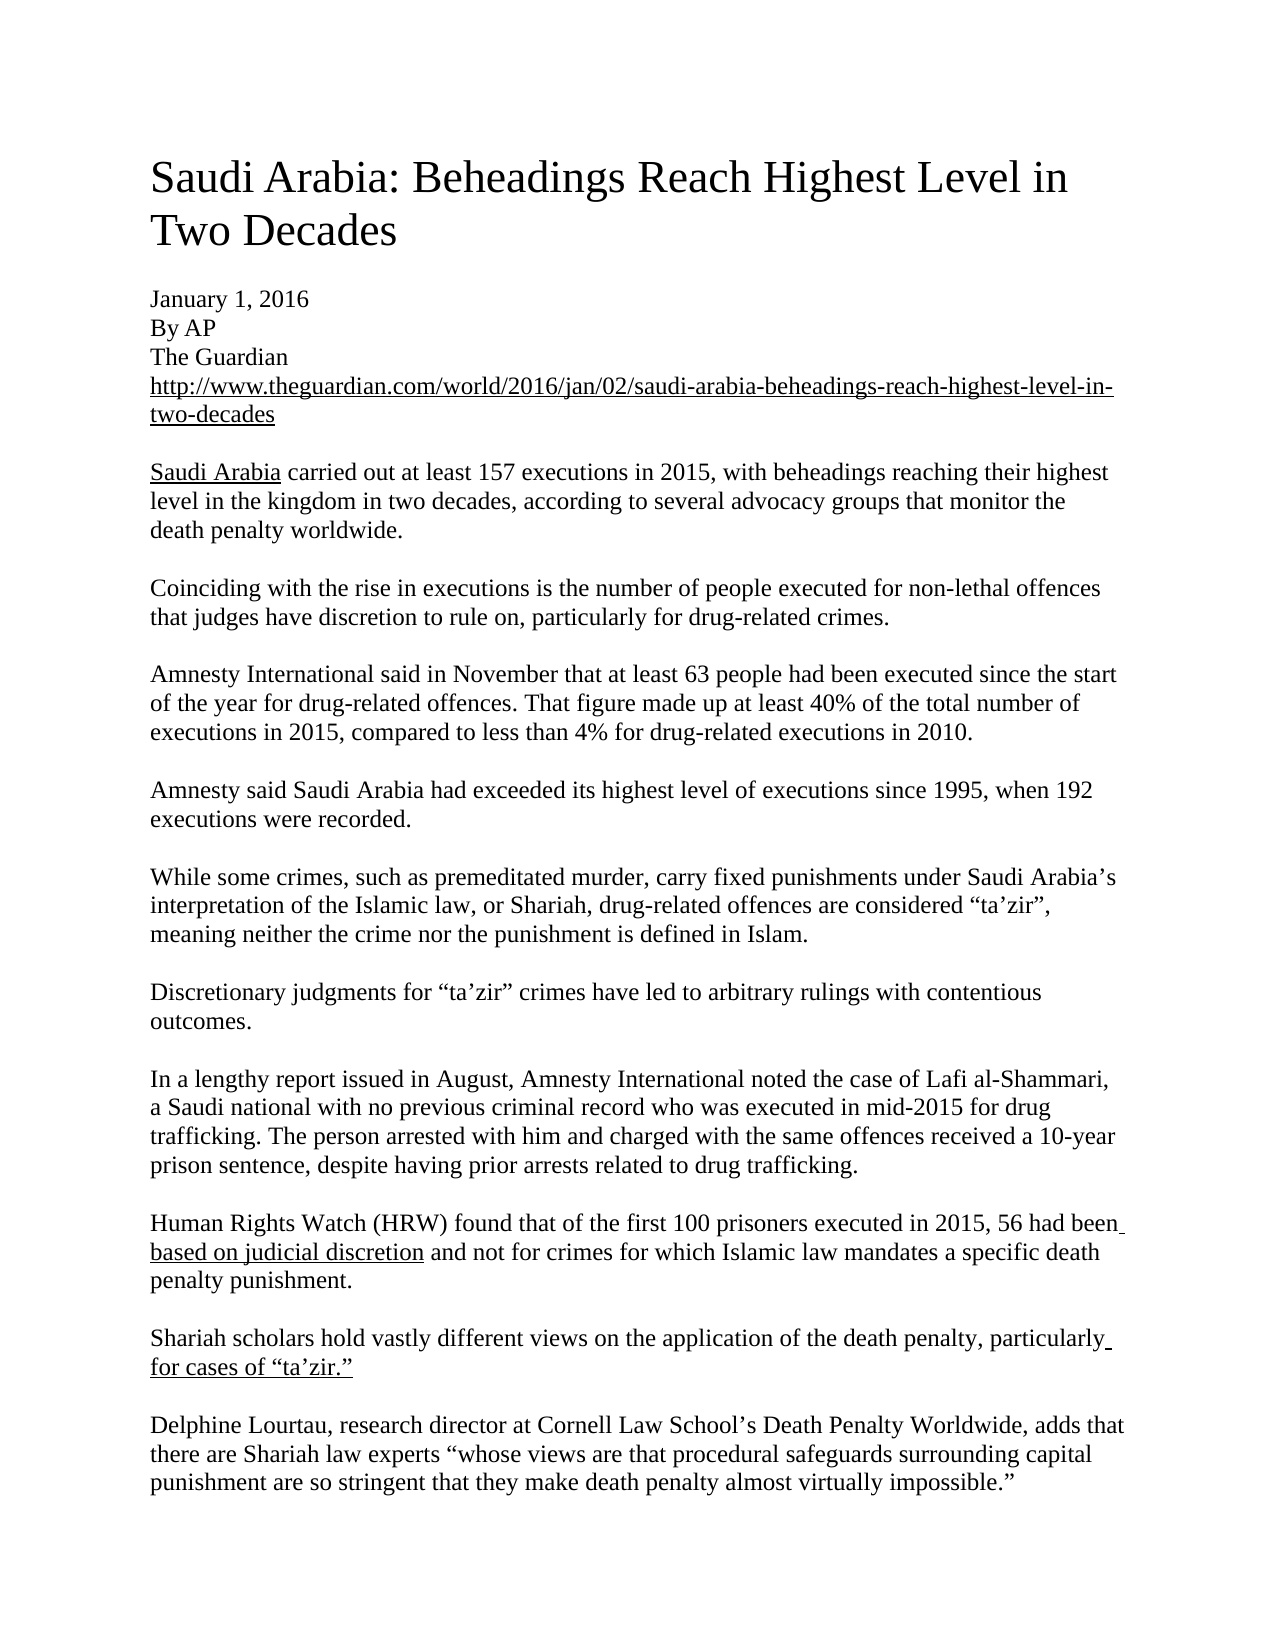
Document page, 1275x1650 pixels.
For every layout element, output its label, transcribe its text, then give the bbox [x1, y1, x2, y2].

text The Guardian [150, 342, 1125, 371]
text Coinciding with the rise in executions is the number of people executed for non-lethal offences that judges have discretion to rule on, particularly for drug-related crimes. [150, 573, 1125, 630]
text By AP [150, 313, 1125, 342]
text Shariah scholars hold vastly different views on the application of the death penalty, particularly for cases of “ta’zir.” [150, 1323, 1125, 1381]
text In a lengthy report issued in August, Amnesty International noted the case of Lafi al-Shammari, a Saudi national with no previous criminal record who was executed in mid-2015 for drug trafficking. The person arrested with him and charged with the same offences received a 10-year prison sentence, despite having prior arrests related to drug trafficking. [150, 1064, 1125, 1179]
text Saudi Arabia: Beheadings Reach Highest Level in Two Decades [150, 150, 1125, 255]
text Human Rights Watch (HRW) found that of the first 100 prisoners executed in 2015, 56 had been based on judicial discretion and not for crimes for which Islamic law mandates a specific death penalty punishment. [150, 1208, 1125, 1294]
text http://www.theguardian.com/world/2016/jan/02/saudi-arabia-beheadings-reach-highest-level-in-two-decades [150, 371, 1125, 428]
text Amnesty said Saudi Arabia had exceeded its highest level of executions since 1995, when 192 executions were recorded. [150, 775, 1125, 832]
text Saudi Arabia carried out at least 157 executions in 2015, with beheadings reaching their highest level in the kingdom in two decades, according to several advocacy groups that monitor the death penalty worldwide. [150, 457, 1125, 544]
text Delphine Lourtau, research director at Cornell Law School’s Death Penalty Worldwide, adds that there are Shariah law experts “whose views are that procedural safeguards surrounding capital punishment are so stringent that they make death penalty almost virtually impossible.” [150, 1410, 1125, 1496]
text While some crimes, such as premeditated murder, carry fixed punishments under Saudi Arabia’s interpretation of the Islamic law, or Shariah, drug-related offences are considered “ta’zir”, meaning neither the crime nor the punishment is defined in Islam. [150, 862, 1125, 948]
text Discretionary judgments for “ta’zir” crimes have led to arbitrary rulings with contentious outcomes. [150, 977, 1125, 1034]
text January 1, 2016 [150, 284, 1125, 313]
text Amnesty International said in November that at least 63 people had been executed since the start of the year for drug-related offences. That figure made up at least 40% of the total number of executions in 2015, compared to less than 4% for drug-related executions in 2010. [150, 659, 1125, 746]
